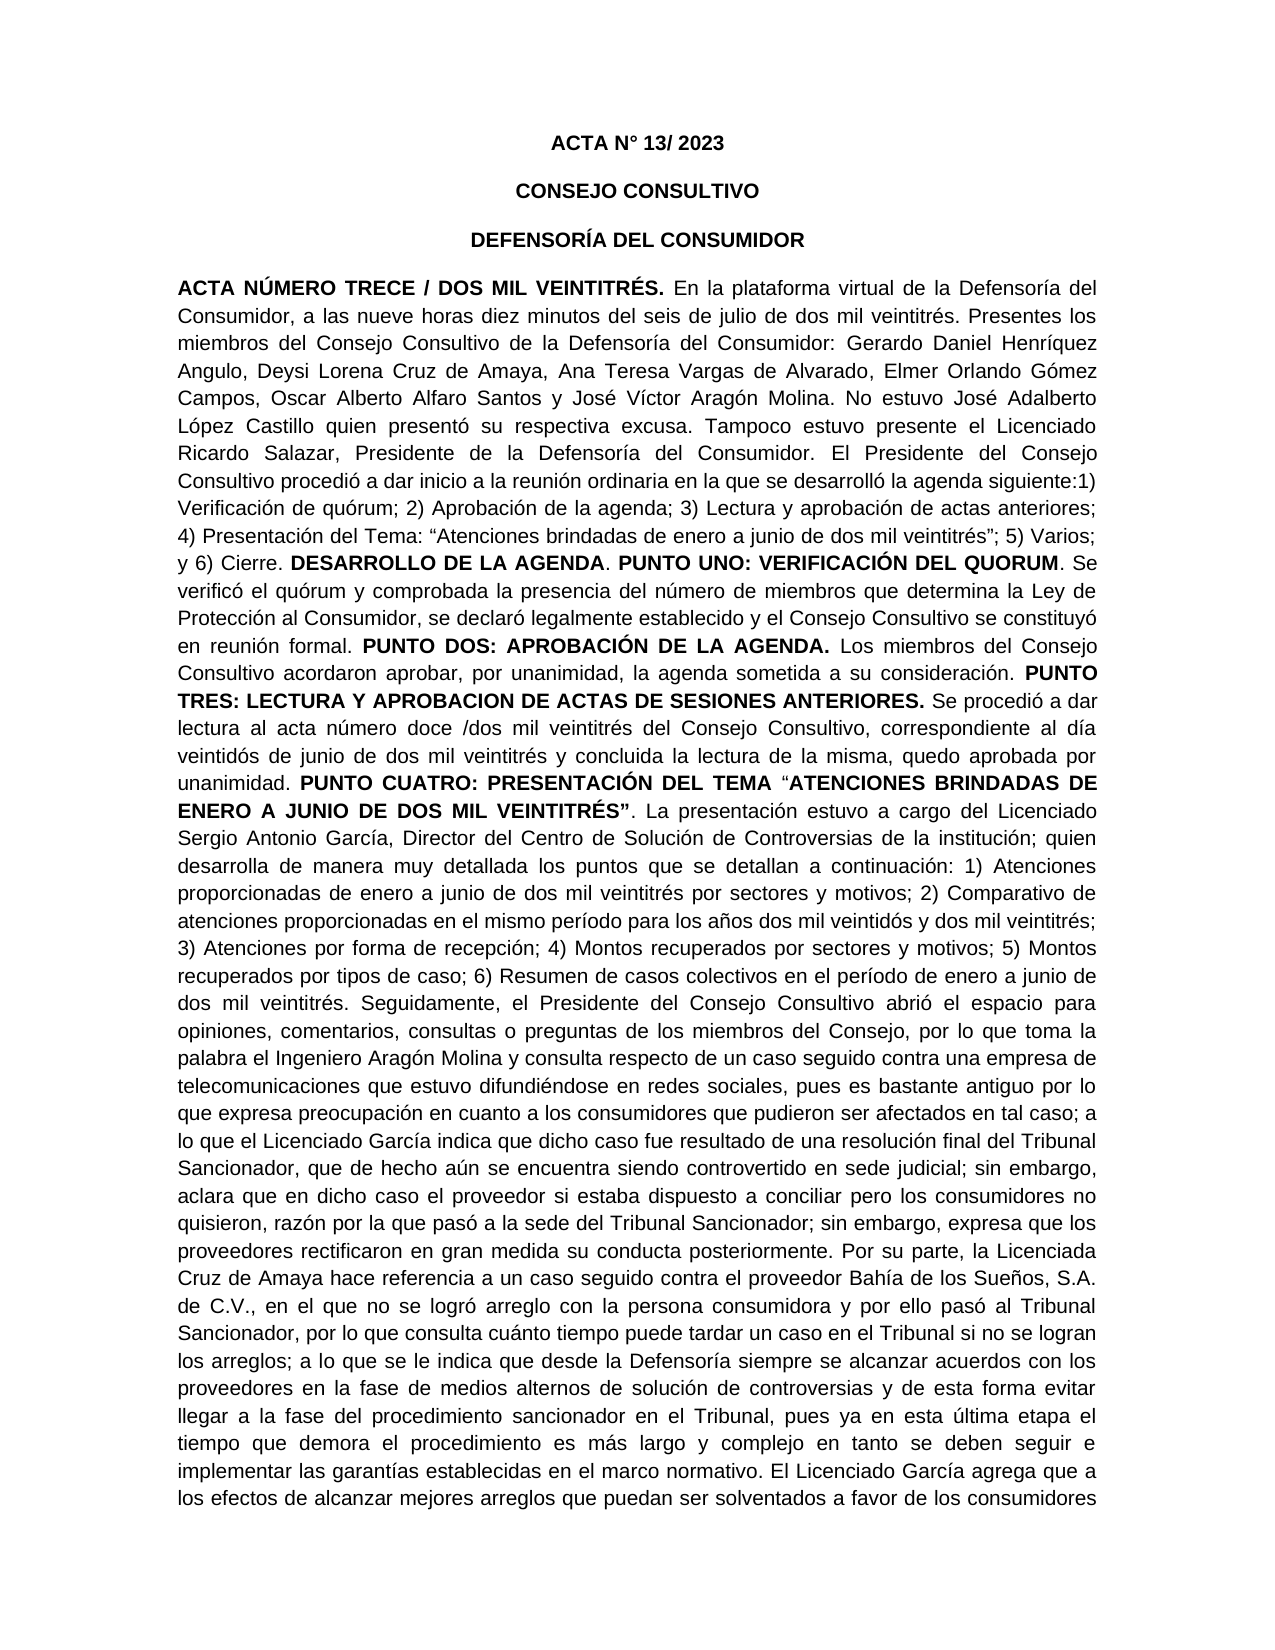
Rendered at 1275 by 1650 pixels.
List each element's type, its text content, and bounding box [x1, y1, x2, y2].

text DEFENSORÍA DEL CONSUMIDOR [177, 227, 1098, 251]
text CONSEJO CONSULTIVO [177, 179, 1098, 203]
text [177, 276, 1098, 1510]
text ACTA N° 13/ 2023 [177, 131, 1098, 154]
